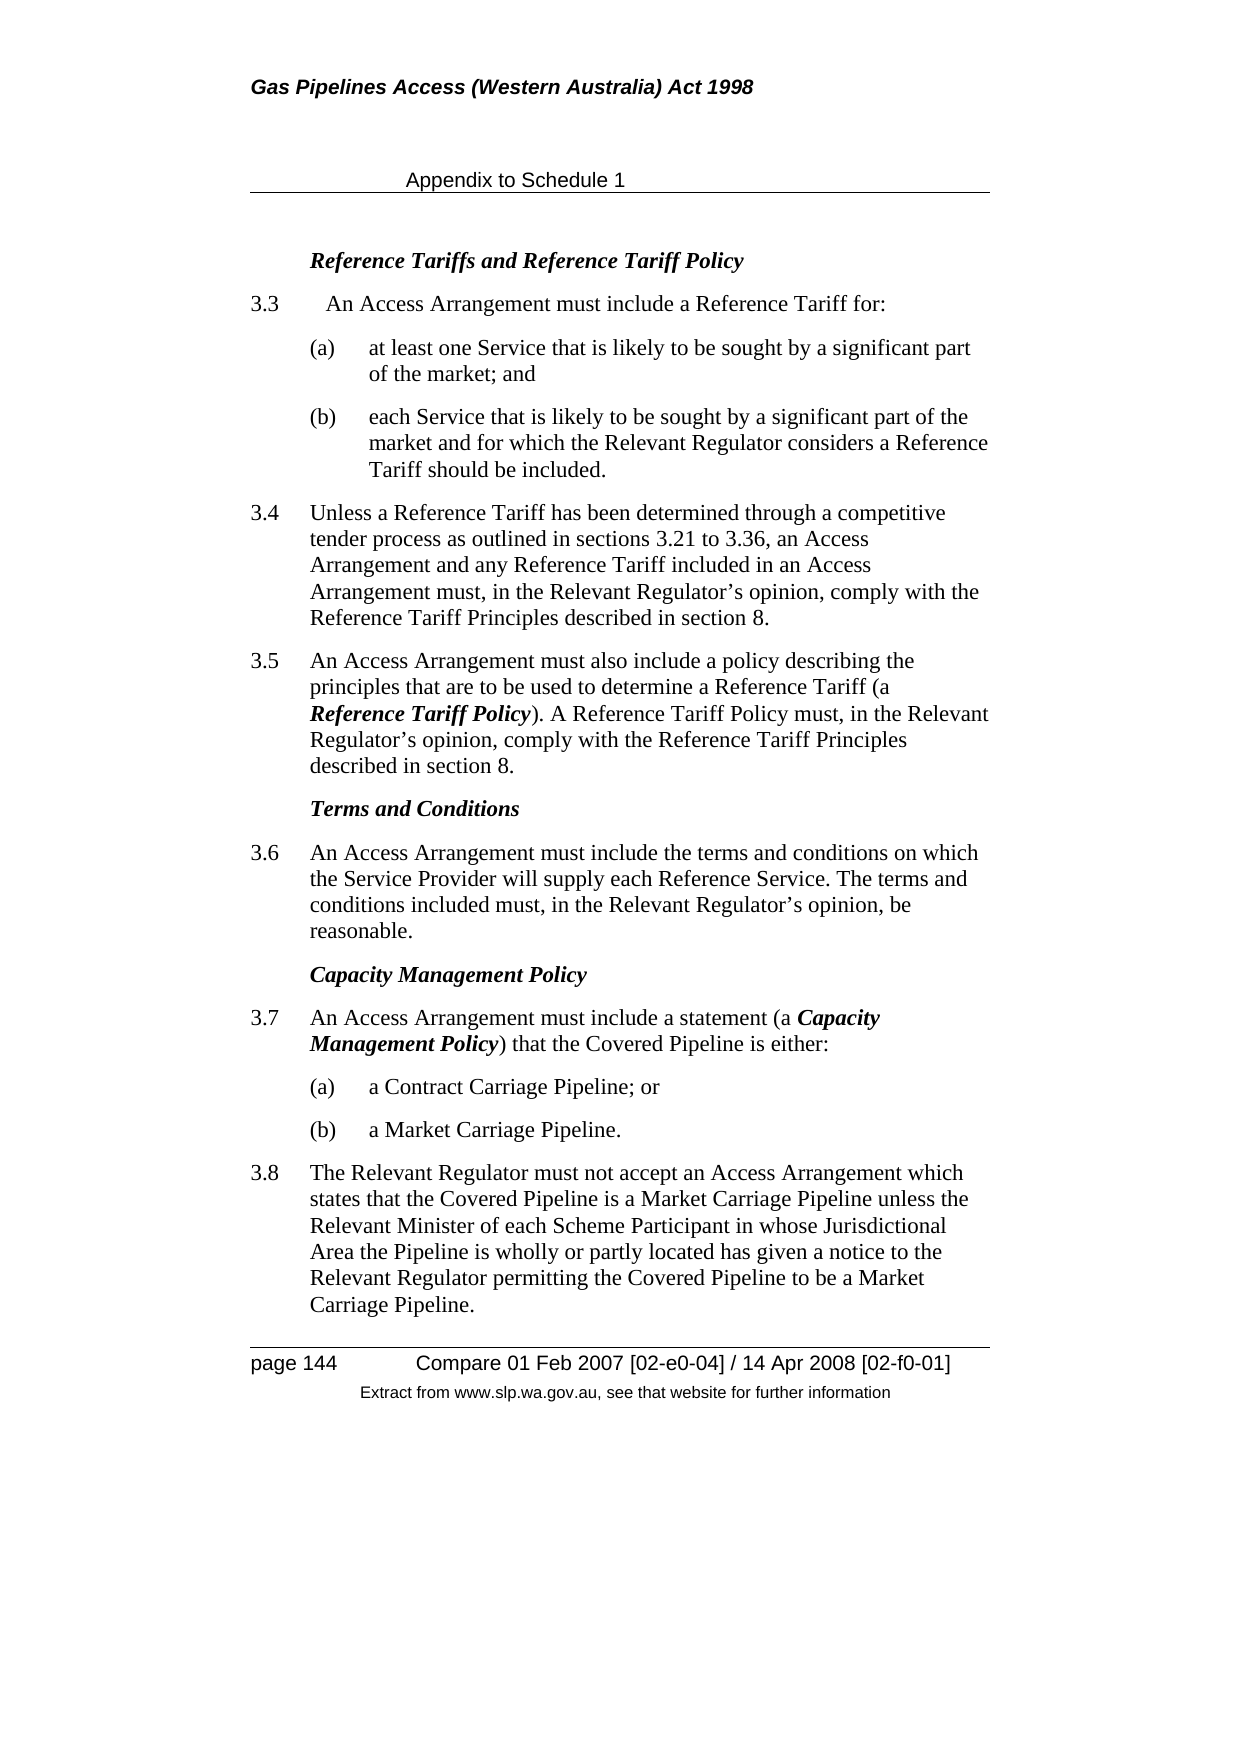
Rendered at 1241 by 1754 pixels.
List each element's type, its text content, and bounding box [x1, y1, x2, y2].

text 3.7 An Access Arrangement must include a statement (a Capacity Management Policy) that the Covered Pipeline is either: [250, 1004, 990, 1056]
text 3.3 An Access Arrangement must include a Reference Tariff for: [250, 291, 990, 317]
text 3.4 Unless a Reference Tariff has been determined through a competitive tender process as outlined in sections 3.21 to 3.36, an Access Arrangement and any Reference Tariff included in an Access Arrangement must, in the Relevant Regulator’s opinion, comply with the Reference Tariff Principles described in section 8. [250, 499, 990, 630]
text 3.8 The Relevant Regulator must not accept an Access Arrangement which states that the Covered Pipeline is a Market Carriage Pipeline unless the Relevant Minister of each Scheme Participant in whose Jurisdictional Area the Pipeline is wholly or partly located has given a notice to the Relevant Regulator permitting the Covered Pipeline to be a Market Carriage Pipeline. [250, 1159, 990, 1317]
text Capacity Management Policy [250, 961, 990, 987]
text (b) a Market Carriage Pipeline. [250, 1116, 990, 1142]
text (a) a Contract Carriage Pipeline; or [250, 1073, 990, 1099]
text 3.6 An Access Arrangement must include the terms and conditions on which the Service Provider will supply each Reference Service. The terms and conditions included must, in the Relevant Regulator’s opinion, be reasonable. [250, 838, 990, 944]
text (b) each Service that is likely to be sought by a significant part of the market and for which the Relevant Regulator considers a Reference Tariff should be included. [250, 403, 990, 482]
text Reference Tariffs and Reference Tariff Policy [250, 247, 990, 274]
text (a) at least one Service that is likely to be sought by a significant part of the market; and [250, 333, 990, 386]
text 3.5 An Access Arrangement must also include a policy describing the principles that are to be used to determine a Reference Tariff (a Reference Tariff Policy). A Reference Tariff Policy must, in the Relevant Regulator’s opinion, comply with the Reference Tariff Principles described in section 8. [250, 647, 990, 779]
text Terms and Conditions [250, 796, 990, 822]
